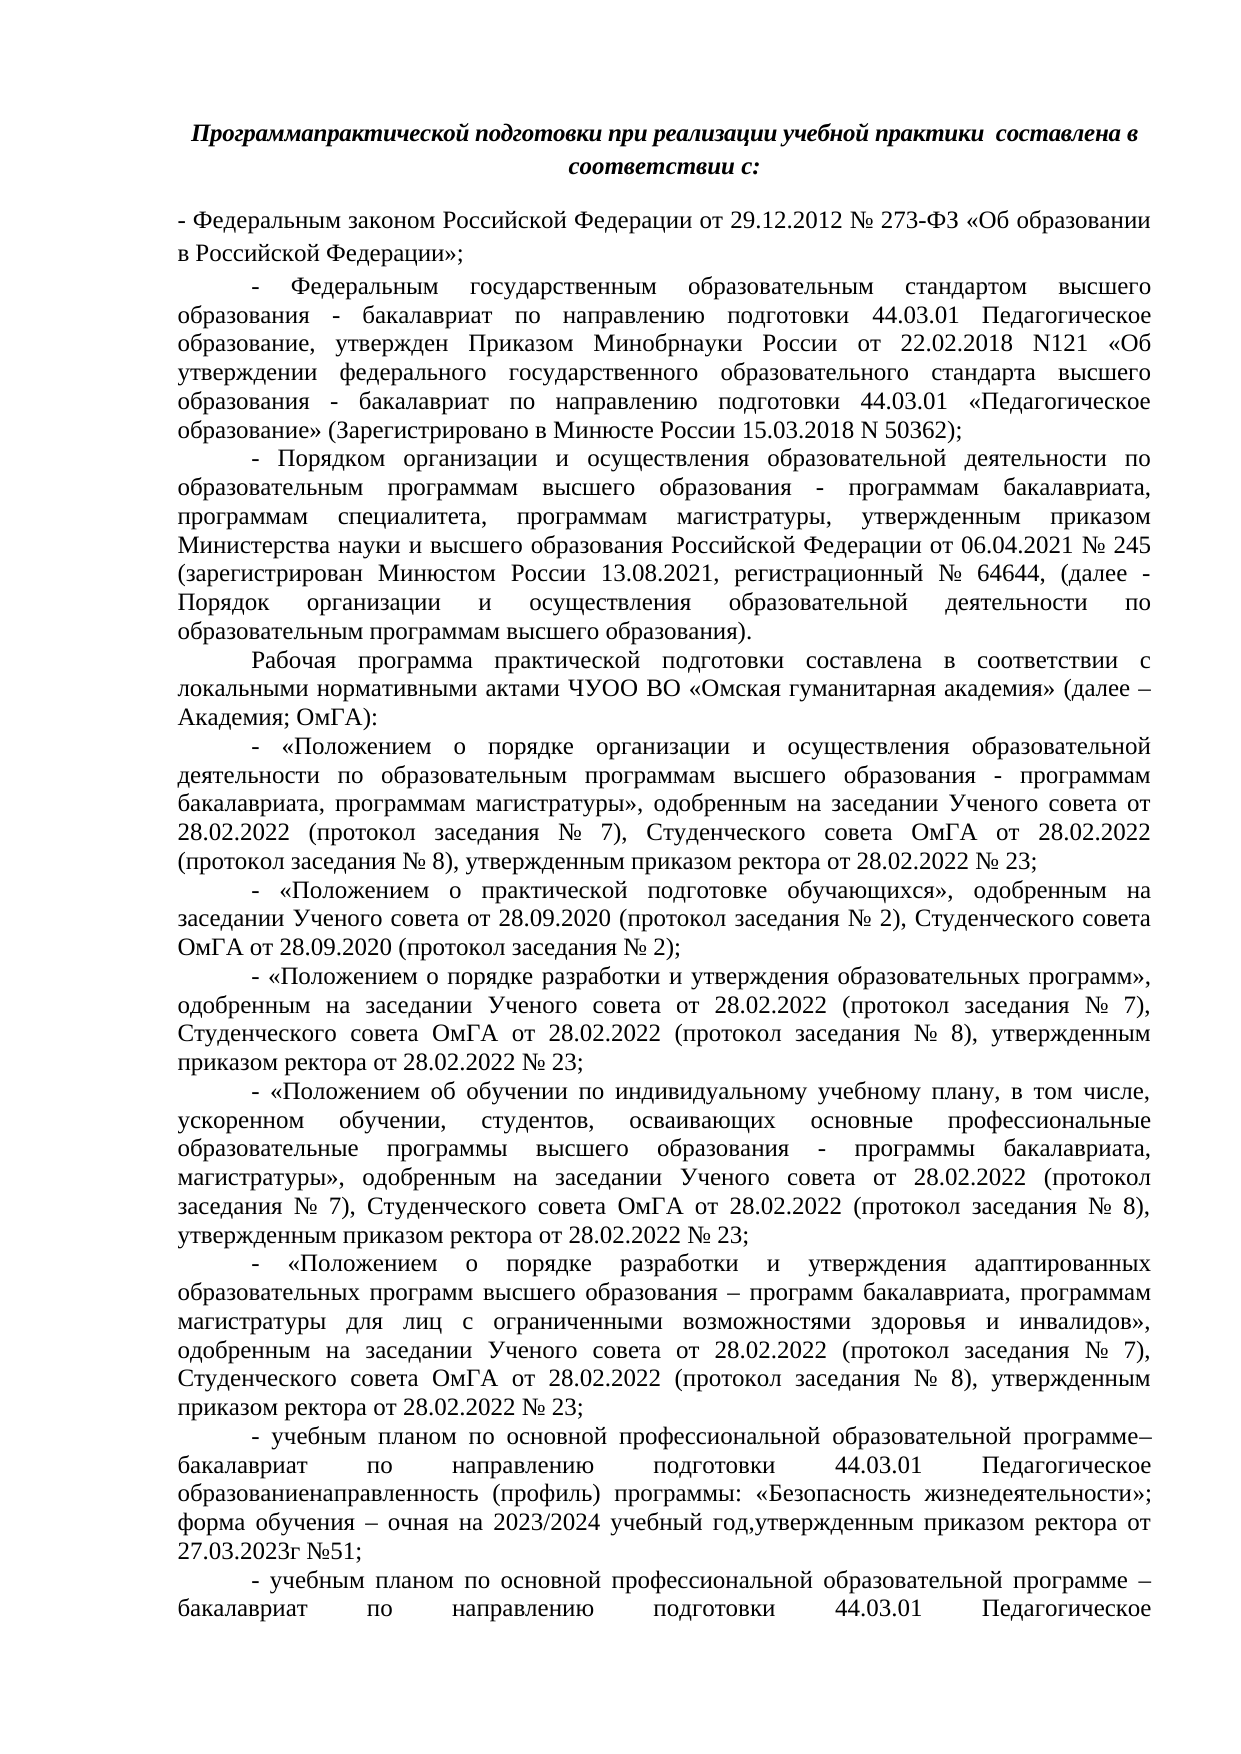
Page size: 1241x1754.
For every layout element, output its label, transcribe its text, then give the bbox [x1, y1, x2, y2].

text - «Положением о практической подготовке обучающихся», одобренным на заседании Ученого совета от 28.09.2020 (протокол заседания № 2), Студенческого совета ОмГА от 28.09.2020 (протокол заседания № 2); [177, 875, 1152, 961]
text - «Положением о порядке разработки и утверждения образовательных программ», одобренным на заседании Ученого совета от 28.02.2022 (протокол заседания № 7), Студенческого совета ОмГА от 28.02.2022 (протокол заседания № 8), утвержденным приказом ректора от 28.02.2022 № 23; [177, 961, 1152, 1076]
text - «Положением об обучении по индивидуальному учебному плану, в том числе, ускоренном обучении, студентов, осваивающих основные профессиональные образовательные программы высшего образования - программы бакалавриата, магистратуры», одобренным на заседании Ученого совета от 28.02.2022 (протокол заседания № 7), Студенческого совета ОмГА от 28.02.2022 (протокол заседания № 8), утвержденным приказом ректора от 28.02.2022 № 23; [177, 1076, 1152, 1248]
text Программапрактической подготовки при реализации учебной практики составлена в соответствии с: [177, 118, 1152, 180]
text - Федеральным государственным образовательным стандартом высшего образования - бакалавриат по направлению подготовки 44.03.01 Педагогическое образование, утвержден Приказом Минобрнауки России от 22.02.2018 N121 «Об утверждении федерального государственного образовательного стандарта высшего образования - бакалавриат по направлению подготовки 44.03.01 «Педагогическое образование» (Зарегистрировано в Минюсте России 15.03.2018 N 50362); [177, 271, 1152, 443]
text - «Положением о порядке организации и осуществления образовательной деятельности по образовательным программам высшего образования - программам бакалавриата, программам магистратуры», одобренным на заседании Ученого совета от 28.02.2022 (протокол заседания № 7), Студенческого совета ОмГА от 28.02.2022 (протокол заседания № 8), утвержденным приказом ректора от 28.02.2022 № 23; [177, 731, 1152, 875]
text - учебным планом по основной профессиональной образовательной программе– бакалавриат по направлению подготовки 44.03.01 Педагогическое образованиенаправленность (профиль) программы: «Безопасность жизнедеятельности»; форма обучения – очная на 2023/2024 учебный год,утвержденным приказом ректора от 27.03.2023г №51; [177, 1421, 1152, 1565]
text Рабочая программа практической подготовки составлена в соответствии с локальными нормативными актами ЧУОО ВО «Омская гуманитарная академия» (далее – Академия; ОмГА): [177, 645, 1152, 731]
text - Порядком организации и осуществления образовательной деятельности по образовательным программам высшего образования - программам бакалавриата, программам специалитета, программам магистратуры, утвержденным приказом Министерства науки и высшего образования Российской Федерации от 06.04.2021 № 245 (зарегистрирован Минюстом России 13.08.2021, регистрационный № 64644, (далее - Порядок организации и осуществления образовательной деятельности по образовательным программам высшего образования). [177, 443, 1152, 645]
text - Федеральным законом Российской Федерации от 29.12.2012 № 273-ФЗ «Об образовании в Российской Федерации»; [177, 205, 1152, 267]
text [177, 1565, 1152, 1622]
text - «Положением о порядке разработки и утверждения адаптированных образовательных программ высшего образования – программ бакалавриата, программам магистратуры для лиц с ограниченными возможностями здоровья и инвалидов», одобренным на заседании Ученого совета от 28.02.2022 (протокол заседания № 7), Студенческого совета ОмГА от 28.02.2022 (протокол заседания № 8), утвержденным приказом ректора от 28.02.2022 № 23; [177, 1248, 1152, 1421]
